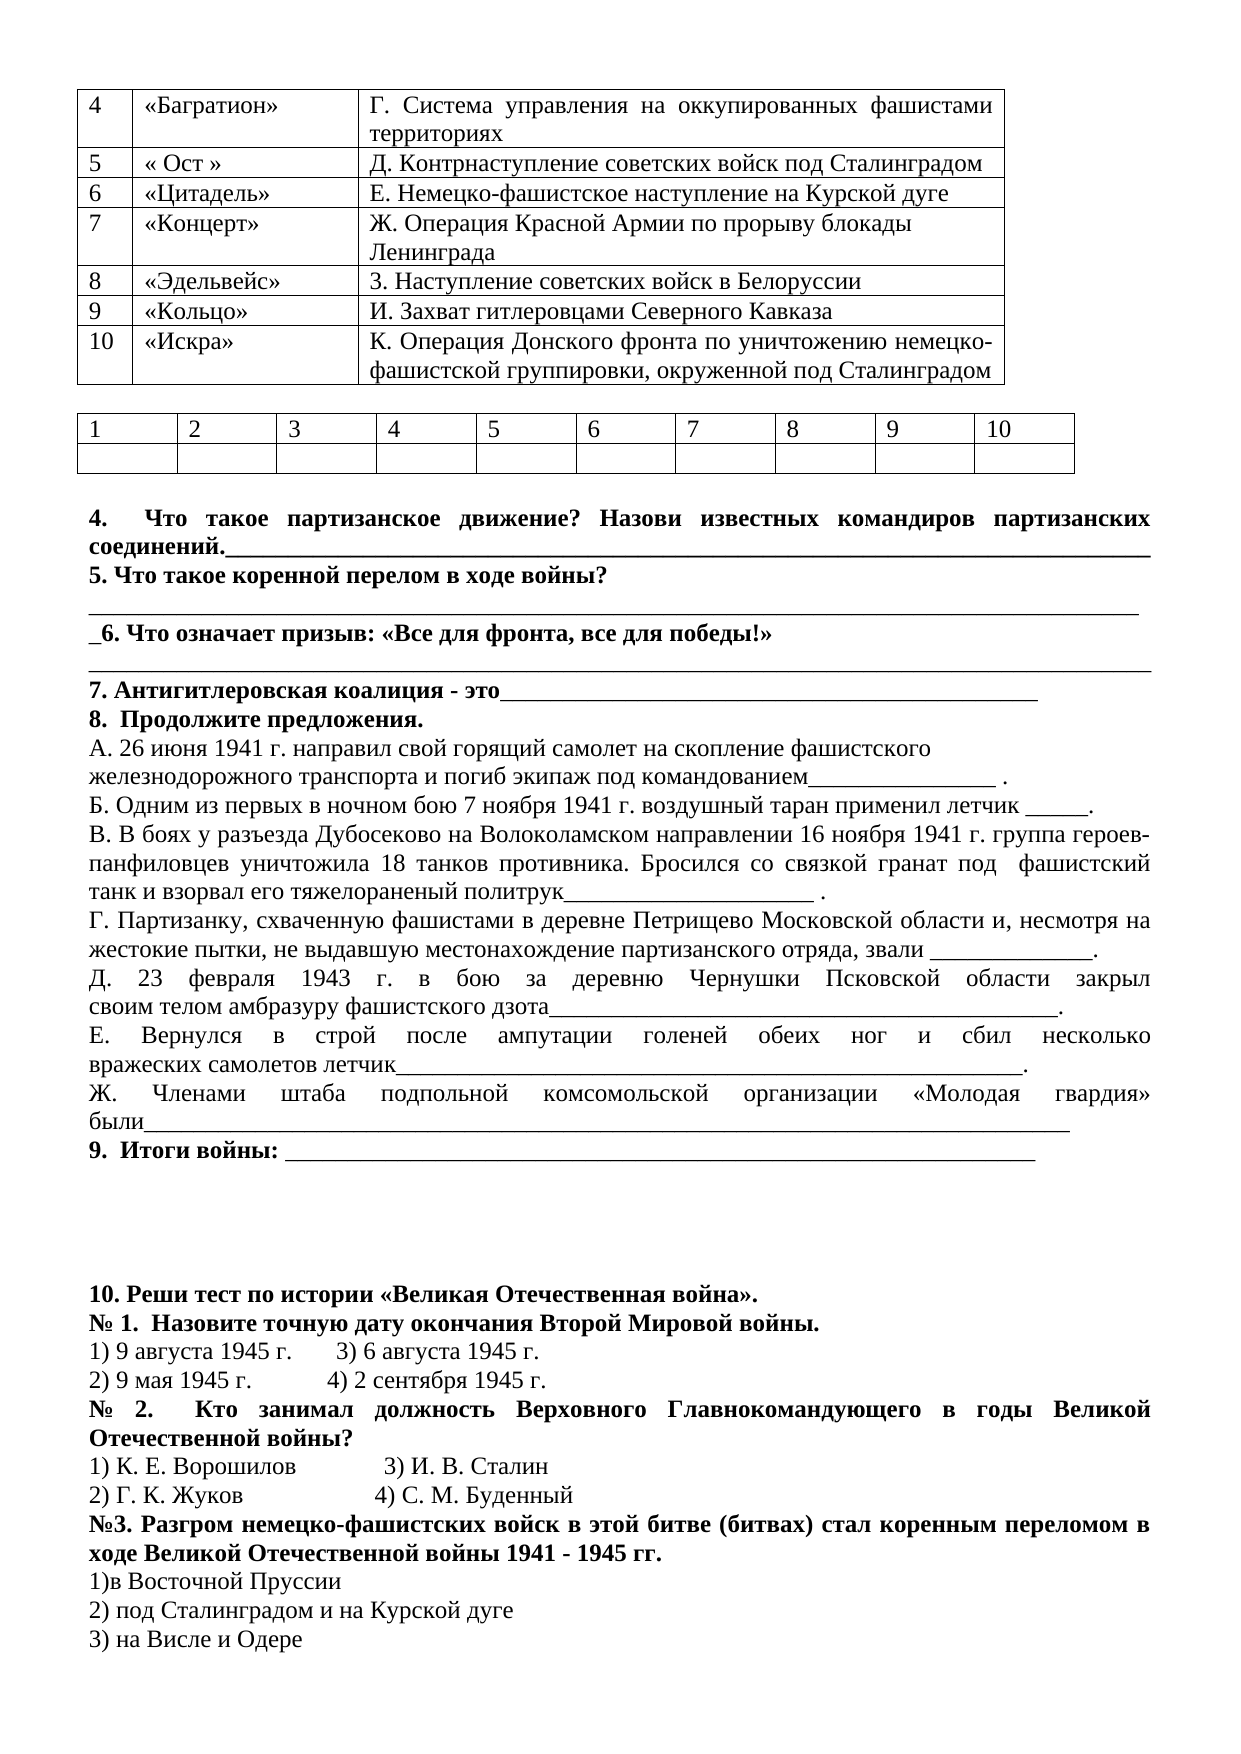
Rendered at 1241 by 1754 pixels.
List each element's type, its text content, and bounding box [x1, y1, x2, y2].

table_cell 5 [78, 148, 132, 177]
text _____________________________________________________________________________________ [89, 646, 1152, 675]
table_cell 4 [78, 90, 132, 147]
table_cell [78, 444, 177, 473]
text Г. Партизанку, схваченную фашистами в деревне Петрищево Московской области и, несмотря на жестокие пытки, не выдавшую местонахождение партизанского отряда, звали _____________. [89, 905, 1152, 963]
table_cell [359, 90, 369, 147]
table_header 7 [676, 414, 775, 443]
text 4. Что такое партизанское движение? Назови известных командиров партизанских соединений.__________________________________________________________________________ [89, 503, 1152, 560]
text А. 26 июня . направил свой горящий самолет на скопление фашистского [89, 733, 1152, 761]
table_cell [676, 444, 775, 473]
table_cell «Концерт» [133, 208, 358, 265]
text В. В боях у разъезда Дубосеково на Волоколамском направлении 16 ноября . группа героев-панфиловцев уничтожила 18 танков противника. Бросился со связкой гранат под фашистский танк и взорвал его тяжелораненый политрук____________________ . [89, 819, 1152, 905]
table_cell [377, 444, 476, 473]
table_header 8 [776, 414, 875, 443]
table_header 1 [78, 414, 177, 443]
text 5. Что такое коренной перелом в ходе войны? [89, 560, 1152, 589]
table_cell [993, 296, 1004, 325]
table_header 4 [377, 414, 476, 443]
text 9. Итоги войны: ____________________________________________________________ [89, 1135, 1152, 1164]
table_cell Ж. Операция Красной Армии по прорыву блокады Ленинграда [359, 208, 1004, 265]
table_header 3 [277, 414, 376, 443]
table_header 6 [577, 414, 675, 443]
table_cell [477, 444, 576, 473]
text №3. Разгром немецко-фашистских войск в этой битве (битвах) стал коренным переломом в ходе Великой Отечественной войны 1941 - 1945 гг. [89, 1509, 1152, 1566]
text 10. Реши тест по истории «Великая Отечественная война». [89, 1279, 1152, 1308]
text Е. Вернулся в строй после ампутации голеней обеих ног и сбил несколько вражеских самолетов летчик . [89, 1020, 1152, 1078]
text № 1. Назовите точную дату окончания Второй Мировой войны. [89, 1308, 1152, 1336]
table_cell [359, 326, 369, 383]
table_cell [975, 444, 1074, 473]
table_header 5 [477, 414, 576, 443]
text 2) Г. К. Жуков 4) С. М. Буденный [89, 1480, 1152, 1509]
text 1) К. Е. Ворошилов 3) И. В. Сталин [89, 1451, 1152, 1480]
text 1)в Восточной Пруссии [89, 1566, 1152, 1595]
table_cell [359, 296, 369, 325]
table_cell «Цитадель» [133, 178, 358, 207]
table_cell «Эдельвейс» [133, 266, 358, 295]
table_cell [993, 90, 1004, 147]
table_cell [577, 444, 675, 473]
table_cell 3. Наступление советских войск в Белоруссии [359, 266, 1004, 295]
table_cell [776, 444, 875, 473]
table_cell 10 [78, 326, 132, 383]
table_header 9 [876, 414, 974, 443]
text 2) 9 мая . 4) 2 сентября . [89, 1365, 1152, 1394]
table_cell 8 [78, 266, 132, 295]
table_cell « Ост » [133, 148, 358, 177]
table_cell [876, 444, 974, 473]
table_cell 9 [78, 296, 132, 325]
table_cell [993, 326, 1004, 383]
table_cell 6 [78, 178, 132, 207]
text Б. Одним из первых в ночном бою 7 ноября . воздушный таран применил летчик _____. [89, 790, 1152, 819]
text 2) под Сталинградом и на Курской дуге [89, 1595, 1152, 1624]
text 1) 9 августа . 3) 6 августа . [89, 1336, 1152, 1365]
text 8. Продолжите предложения. [89, 704, 1152, 733]
table_header 10 [975, 414, 1074, 443]
table_cell Д. Контрнаступление советских войск под Сталинградом [359, 148, 1004, 177]
table_cell «Искра» [133, 326, 358, 383]
table_cell [277, 444, 376, 473]
table_header 2 [178, 414, 276, 443]
table_cell «Кольцо» [133, 296, 358, 325]
text Ж. Членами штаба подпольной комсомольской организации «Молодая гвардия» были [89, 1078, 1152, 1135]
table_cell 7 [78, 208, 132, 265]
text железнодорожного транспорта и погиб экипаж под командованием_______________ . [89, 761, 1152, 790]
text 3) на Висле и Одере [89, 1624, 1152, 1653]
text № 2. Кто занимал должность Верховного Главнокомандующего в годы Великой Отечественной войны? [89, 1394, 1152, 1451]
table_cell [178, 444, 276, 473]
table_cell Е. Немецко-фашистское наступление на Курской дуге [359, 178, 1004, 207]
table_cell «Багратион» [133, 90, 358, 147]
text _____________________________________________________________________________________6. Что означает призыв: «Все для фронта, все для победы!» [89, 589, 1152, 646]
text 7. Антигитлеровская коалиция - это___________________________________________ [89, 675, 1152, 704]
text Д. 23 февраля . в бою за деревню Чернушки Псковской области закрыл своим телом амбразуру фашистского дзота . [89, 963, 1152, 1020]
